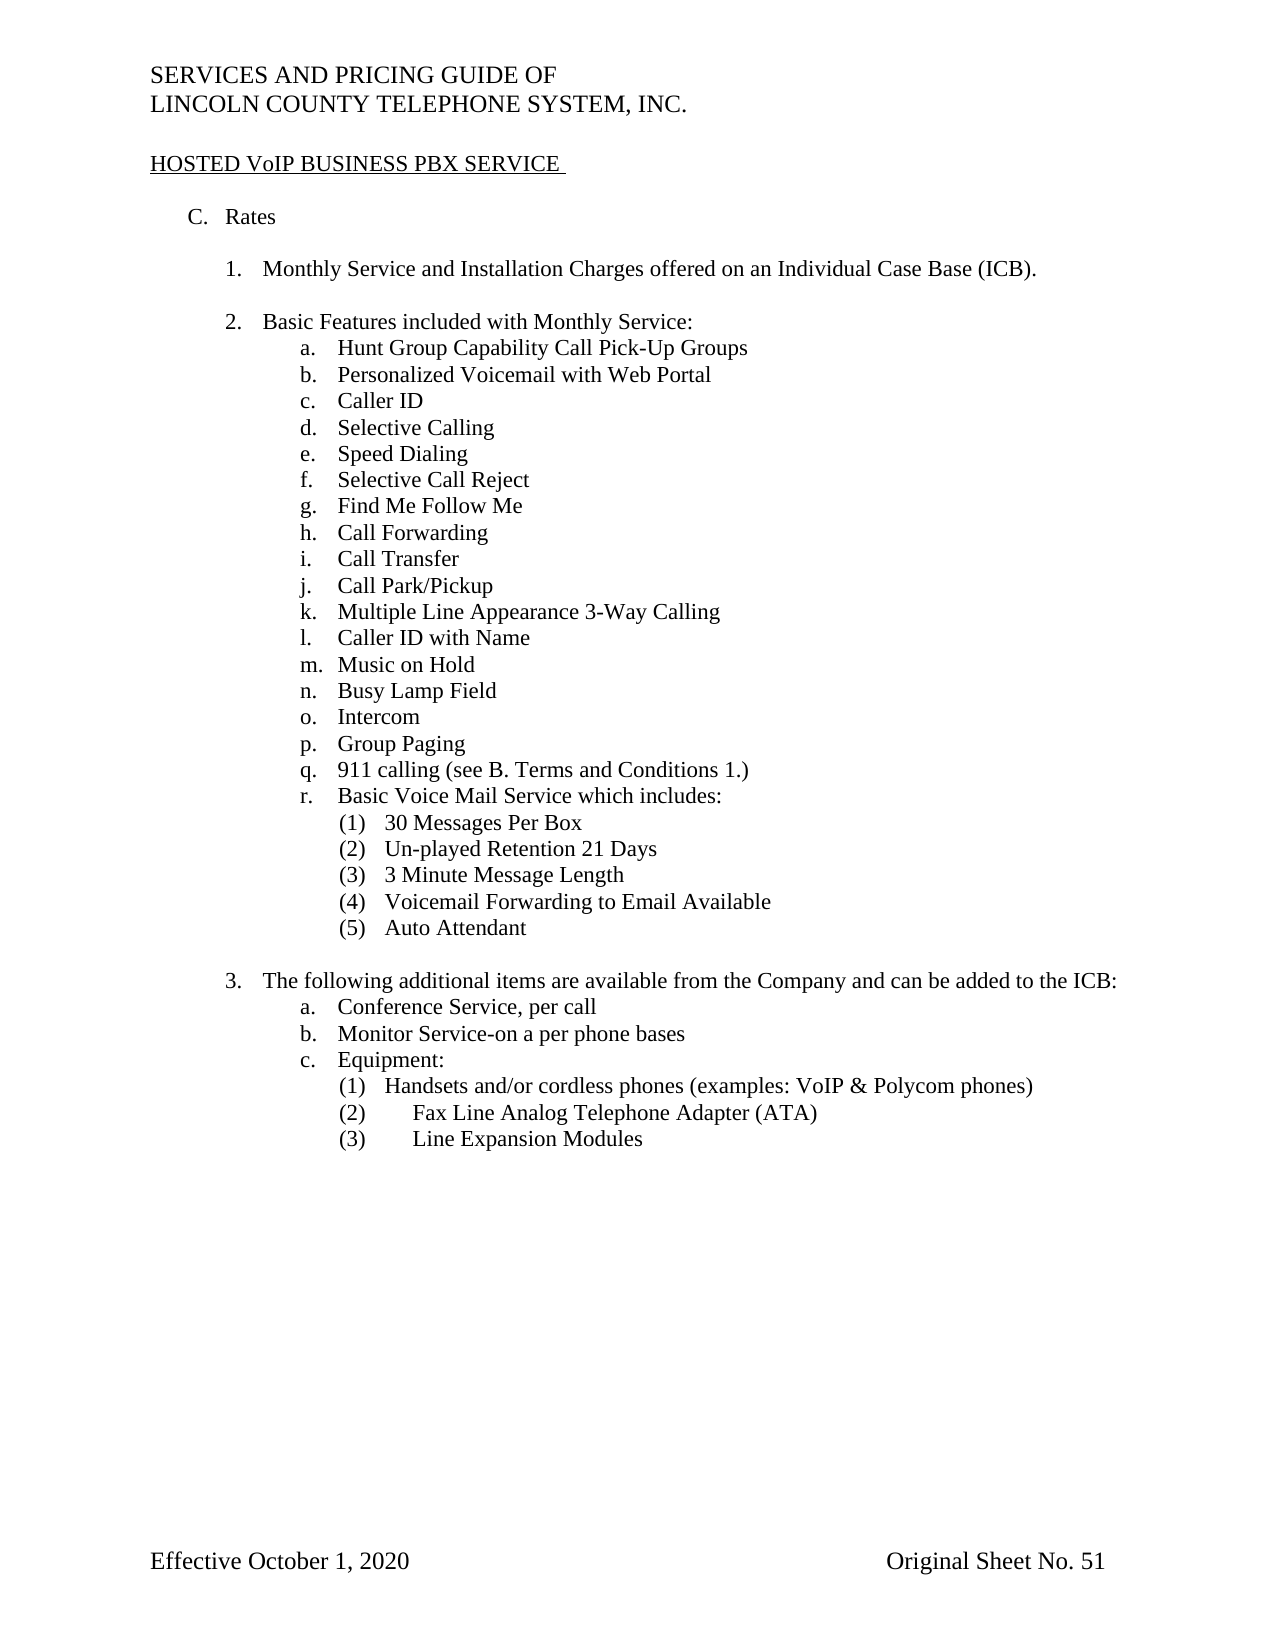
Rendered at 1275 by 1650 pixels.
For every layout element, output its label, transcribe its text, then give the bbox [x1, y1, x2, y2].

list Call Forwarding [300, 519, 1125, 545]
list Conference Service, per call [300, 993, 1125, 1020]
list Busy Lamp Field [300, 677, 1125, 703]
text HOSTED VoIP BUSINESS PBX SERVICE [150, 150, 1125, 176]
list Speed Dialing [300, 440, 1125, 466]
list Voicemail Forwarding to Email Available [366, 888, 1125, 914]
list Personalized Voicemail with Web Portal [300, 361, 1125, 387]
list Basic Voice Mail Service which includes: [300, 782, 1125, 809]
list Monthly Service and Installation Charges offered on an Individual Case Base (ICB). [225, 255, 1125, 282]
list Handsets and/or cordless phones (examples: VoIP & Polycom phones) [366, 1072, 1125, 1099]
list Auto Attendant [366, 914, 1125, 941]
list Un-played Retention 21 Days [366, 835, 1125, 862]
list Monitor Service-on a per phone bases [300, 1020, 1125, 1046]
list Find Me Follow Me [300, 493, 1125, 519]
list Caller ID with Name [300, 624, 1125, 651]
list The following additional items are available from the Company and can be added to the ICB: [225, 967, 1125, 993]
list Fax Line Analog Telephone Adapter (ATA) [366, 1099, 1125, 1125]
list Equipment: [300, 1046, 1125, 1072]
list Group Paging [300, 730, 1125, 756]
list 30 Messages Per Box [366, 809, 1125, 835]
list Selective Calling [300, 413, 1125, 440]
list 911 calling (see B. Terms and Conditions 1.) [300, 756, 1125, 782]
list Call Transfer [300, 545, 1125, 572]
list Caller ID [300, 387, 1125, 413]
list 3 Minute Message Length [366, 862, 1125, 888]
list Rates [187, 203, 1125, 229]
list Basic Features included with Monthly Service: [225, 308, 1125, 334]
list Line Expansion Modules [366, 1125, 1125, 1151]
list Selective Call Reject [300, 466, 1125, 493]
list Call Park/Pickup [300, 572, 1125, 598]
list Multiple Line Appearance 3-Way Calling [300, 598, 1125, 624]
list Intercom [300, 703, 1125, 730]
list Hunt Group Capability Call Pick-Up Groups [300, 334, 1125, 361]
list Music on Hold [300, 651, 1125, 677]
